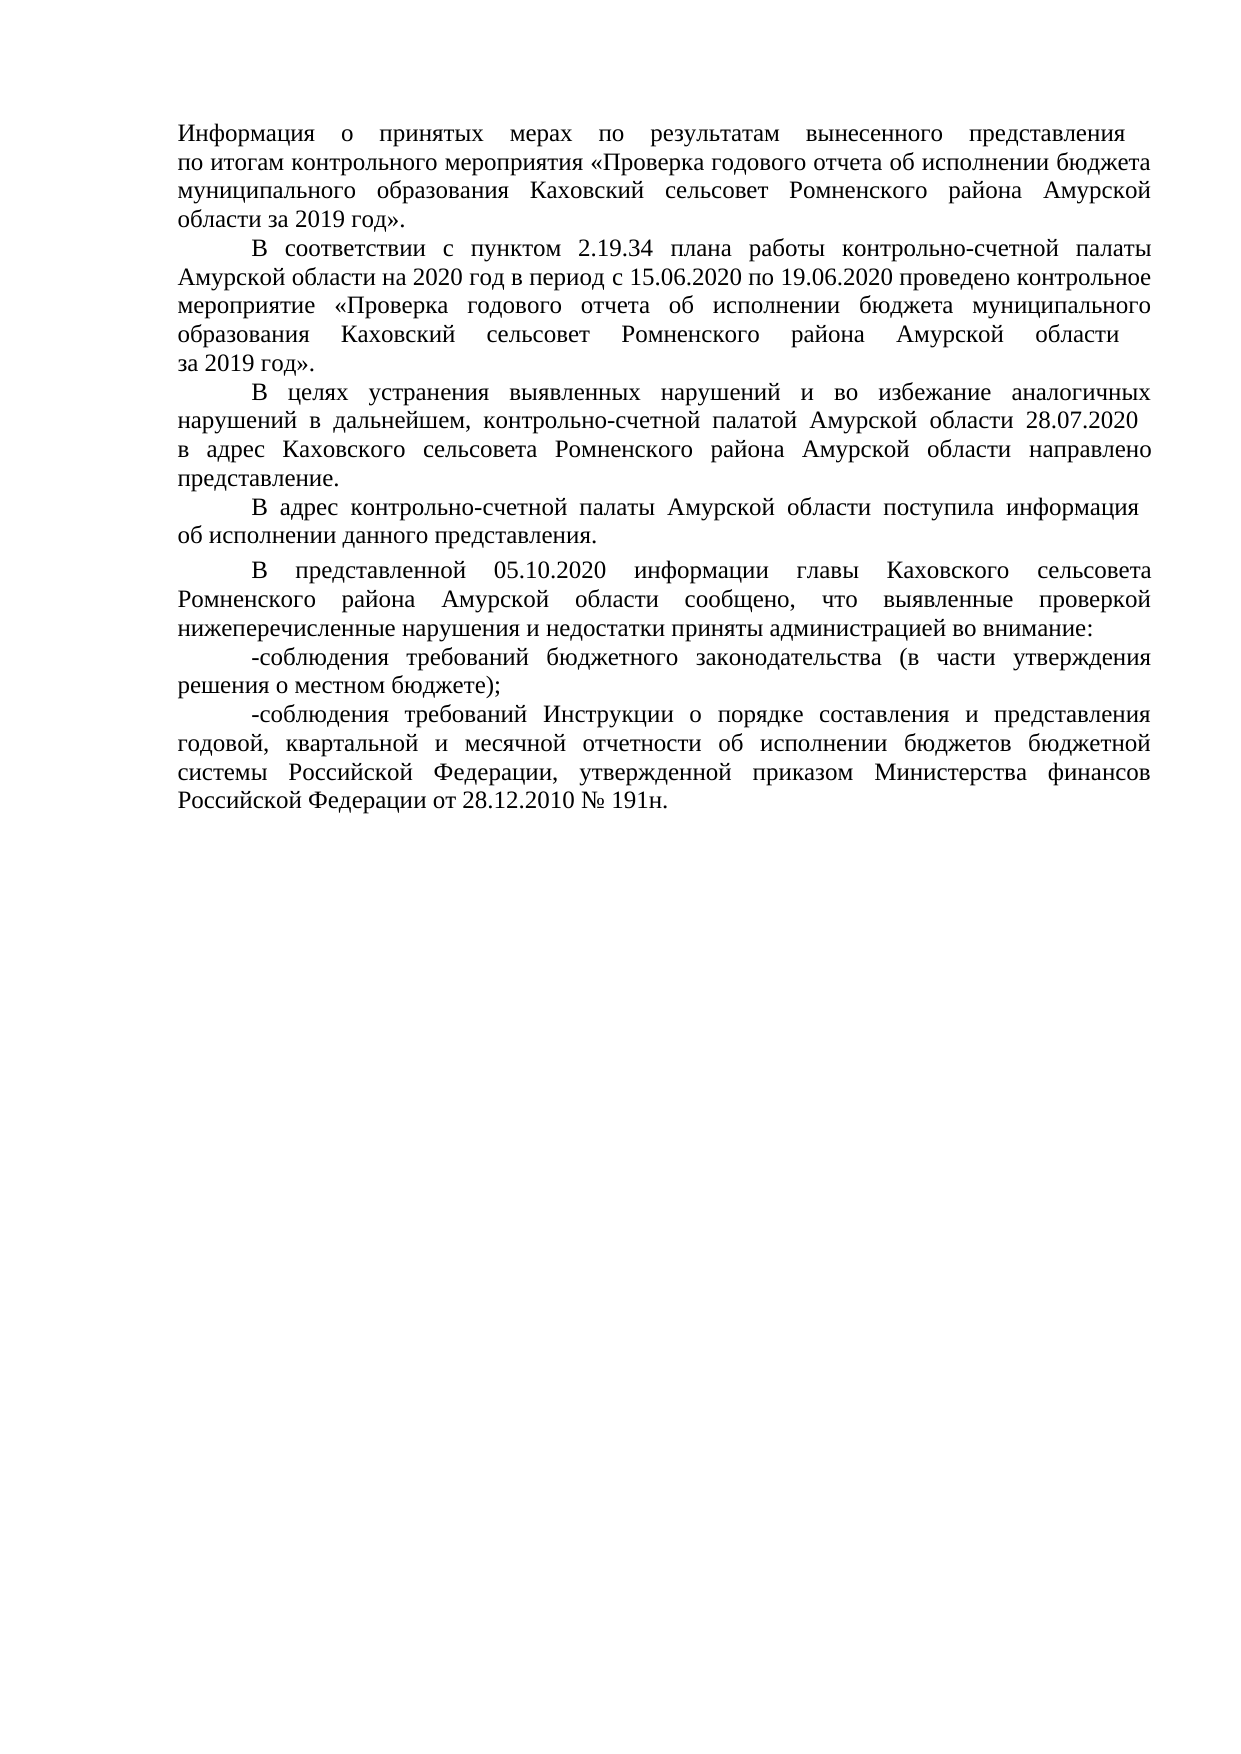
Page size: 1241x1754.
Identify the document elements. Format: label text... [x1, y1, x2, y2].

text -соблюдения требований бюджетного законодательства (в части утверждения решения о местном бюджете); [177, 642, 1152, 699]
text В соответствии с пунктом 2.19.34 плана работы контрольно-счетной палаты Амурской области на 2020 год в период с 15.06.2020 по 19.06.2020 проведено контрольное мероприятие «Проверка годового отчета об исполнении бюджета муниципального образования Каховский сельсовет Ромненского района Амурской области за 2019 год». [177, 233, 1152, 377]
text В представленной 05.10.2020 информации главы Каховского сельсовета Ромненского района Амурской области сообщено, что выявленные проверкой нижеперечисленные нарушения и недостатки приняты администрацией во внимание: [177, 556, 1152, 642]
text В адрес контрольно-счетной палаты Амурской области поступила информация об исполнении данного представления. [177, 492, 1152, 549]
text В целях устранения выявленных нарушений и во избежание аналогичных нарушений в дальнейшем, контрольно-счетной палатой Амурской области 28.07.2020 в адрес Каховского сельсовета Ромненского района Амурской области направлено представление. [177, 377, 1152, 492]
text -соблюдения требований Инструкции о порядке составления и представления годовой, квартальной и месячной отчетности об исполнении бюджетов бюджетной системы Российской Федерации, утвержденной приказом Министерства финансов Российской Федерации от 28.12.2010 № 191н. [177, 699, 1152, 814]
text Информация о принятых мерах по результатам вынесенного представления по итогам контрольного мероприятия «Проверка годового отчета об исполнении бюджета муниципального образования Каховский сельсовет Ромненского района Амурской области за 2019 год». [177, 118, 1152, 233]
